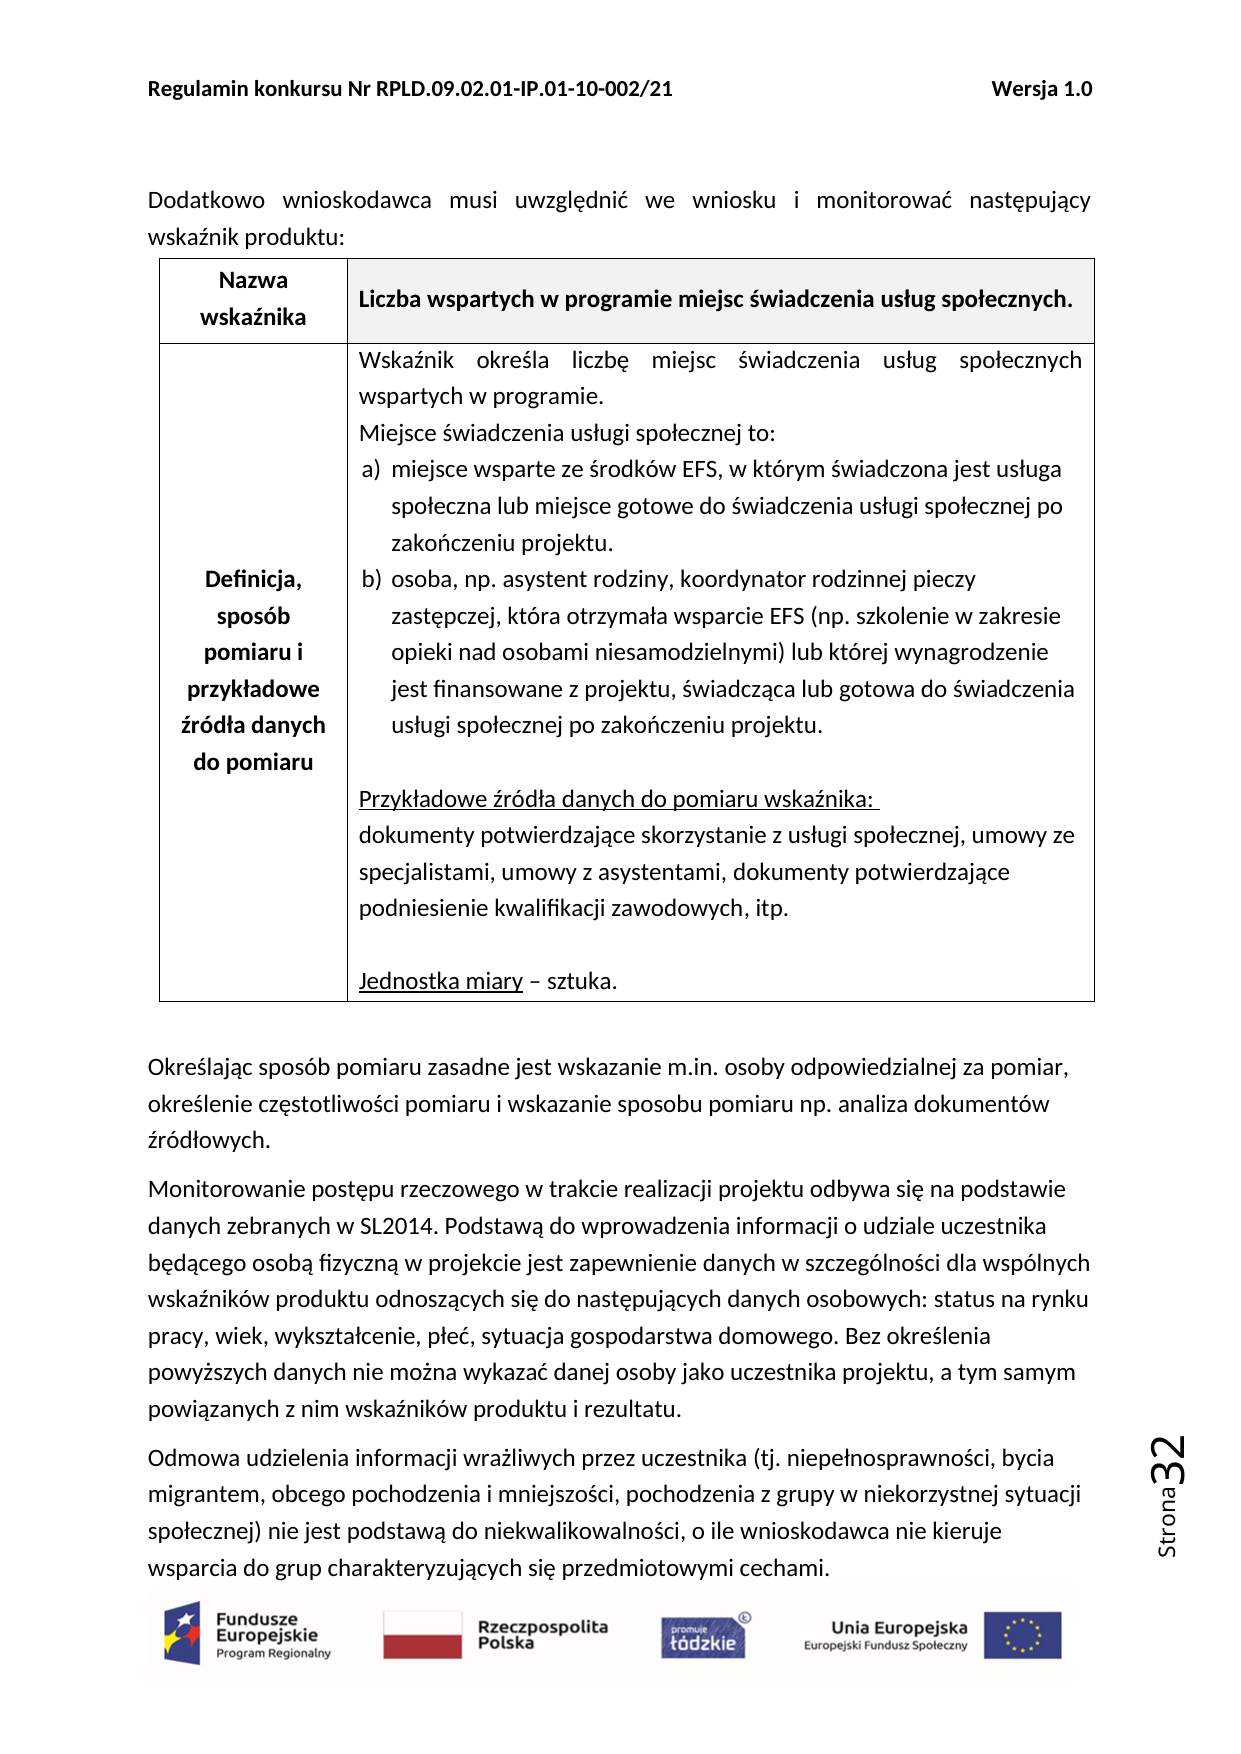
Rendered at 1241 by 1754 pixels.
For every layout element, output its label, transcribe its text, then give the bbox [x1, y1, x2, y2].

text Dodatkowo wnioskodawca musi uwzględnić we wniosku i monitorować następujący wskaźnik produktu: [148, 184, 1092, 251]
table_cell Definicja, sposób pomiaru i przykładowe źródła danych do pomiaru [160, 344, 347, 1001]
text Monitorowanie postępu rzeczowego w trakcie realizacji projektu odbywa się na podstawie danych zebranych w SL2014. Podstawą do wprowadzenia informacji o udziale uczestnika będącego osobą fizyczną w projekcie jest zapewnienie danych w szczególności dla wspólnych wskaźników produktu odnoszących się do następujących danych osobowych: status na rynku pracy, wiek, wykształcenie, płeć, sytuacja gospodarstwa domowego. Bez określenia powyższych danych nie można wykazać danej osoby jako uczestnika projektu, a tym samym powiązanych z nim wskaźników produktu i rezultatu. [148, 1173, 1092, 1423]
text Określając sposób pomiaru zasadne jest wskazanie m.in. osoby odpowiedzialnej za pomiar, określenie częstotliwości pomiaru i wskazanie sposobu pomiaru np. analiza dokumentów źródłowych. [148, 1051, 1092, 1155]
text Odmowa udzielenia informacji wrażliwych przez uczestnika (tj. niepełnosprawności, bycia migrantem, obcego pochodzenia i mniejszości, pochodzenia z grupy w niekorzystnej sytuacji społecznej) nie jest podstawą do niekwalikowalności, o ile wnioskodawca nie kieruje wsparcia do grup charakteryzujących się przedmiotowymi cechami. [148, 1442, 1092, 1582]
table_header Nazwa wskaźnika [160, 259, 347, 343]
picture [147, 1585, 1079, 1681]
table_cell Wskaźnik określa liczbę miejsc świadczenia usług społecznych wspartych w programie. Miejsce świadczenia usługi społecznej to: miejsce wsparte ze środków EFS, w którym świadczona jest usługa społeczna lub miejsce gotowe do świadczenia usługi społecznej po zakończeniu projektu. osoba, np. asystent rodziny, koordynator rodzinnej pieczy zastępczej, która otrzymała wsparcie EFS (np. szkolenie w zakresie opieki nad osobami niesamodzielnymi) lub której wynagrodzenie jest finansowane z projektu, świadcząca lub gotowa do świadczenia usługi społecznej po zakończeniu projektu. Przykładowe źródła danych do pomiaru wskaźnika: dokumenty potwierdzające skorzystanie z usługi społecznej, umowy ze specjalistami, umowy z asystentami, dokumenty potwierdzające podniesienie kwalifikacji zawodowych, itp. Jednostka miary – sztuka. [348, 344, 1094, 1001]
table_header Liczba wspartych w programie miejsc świadczenia usług społecznych. [348, 259, 1094, 343]
